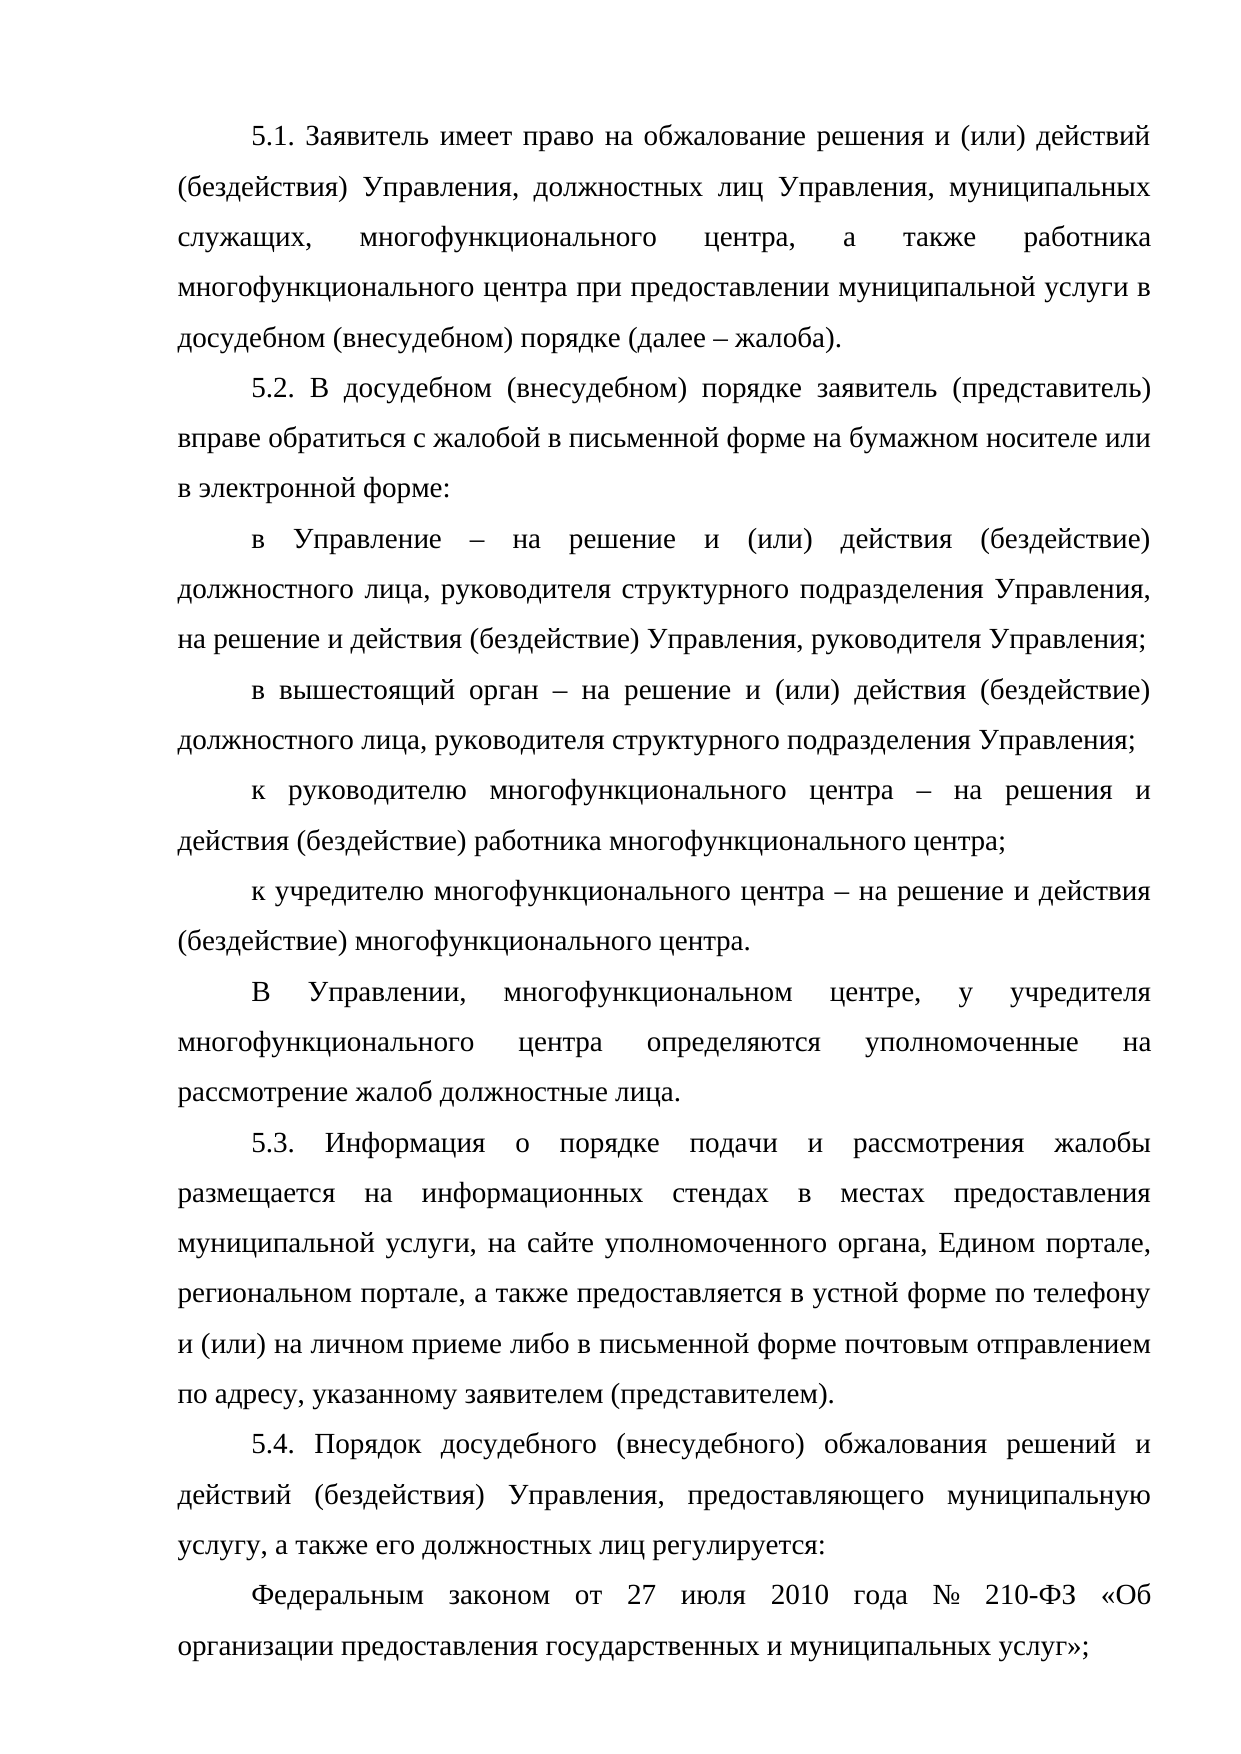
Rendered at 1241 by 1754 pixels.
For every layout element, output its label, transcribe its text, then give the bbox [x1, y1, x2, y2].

text 5.4. Порядок досудебного (внесудебного) обжалования решений и действий (бездействия) Управления, предоставляющего муниципальную услугу, а также его должностных лиц регулируется: [177, 1427, 1152, 1561]
text Федеральным законом от 27 июля 2010 года № 210-ФЗ «Об организации предоставления государственных и муниципальных услуг»; [177, 1577, 1152, 1661]
text в вышестоящий орган – на решение и (или) действия (бездействие) должностного лица, руководителя структурного подразделения Управления; [177, 672, 1152, 756]
text 5.1. Заявитель имеет право на обжалование решения и (или) действий (бездействия) Управления, должностных лиц Управления, муниципальных служащих, многофункционального центра, а также работника многофункционального центра при предоставлении муниципальной услуги в досудебном (внесудебном) порядке (далее – жалоба). [177, 118, 1152, 353]
text В Управлении, многофункциональном центре, у учредителя многофункционального центра определяются уполномоченные на рассмотрение жалоб должностные лица. [177, 974, 1152, 1108]
text к руководителю многофункционального центра – на решения и действия (бездействие) работника многофункционального центра; [177, 772, 1152, 856]
text 5.2. В досудебном (внесудебном) порядке заявитель (представитель) вправе обратиться с жалобой в письменной форме на бумажном носителе или в электронной форме: [177, 370, 1152, 504]
text в Управление – на решение и (или) действия (бездействие) должностного лица, руководителя структурного подразделения Управления, на решение и действия (бездействие) Управления, руководителя Управления; [177, 521, 1152, 655]
text к учредителю многофункционального центра – на решение и действия (бездействие) многофункционального центра. [177, 873, 1152, 957]
text 5.3. Информация о порядке подачи и рассмотрения жалобы размещается на информационных стендах в местах предоставления муниципальной услуги, на сайте уполномоченного органа, Едином портале, региональном портале, а также предоставляется в устной форме по телефону и (или) на личном приеме либо в письменной форме почтовым отправлением по адресу, указанному заявителем (представителем). [177, 1125, 1152, 1410]
